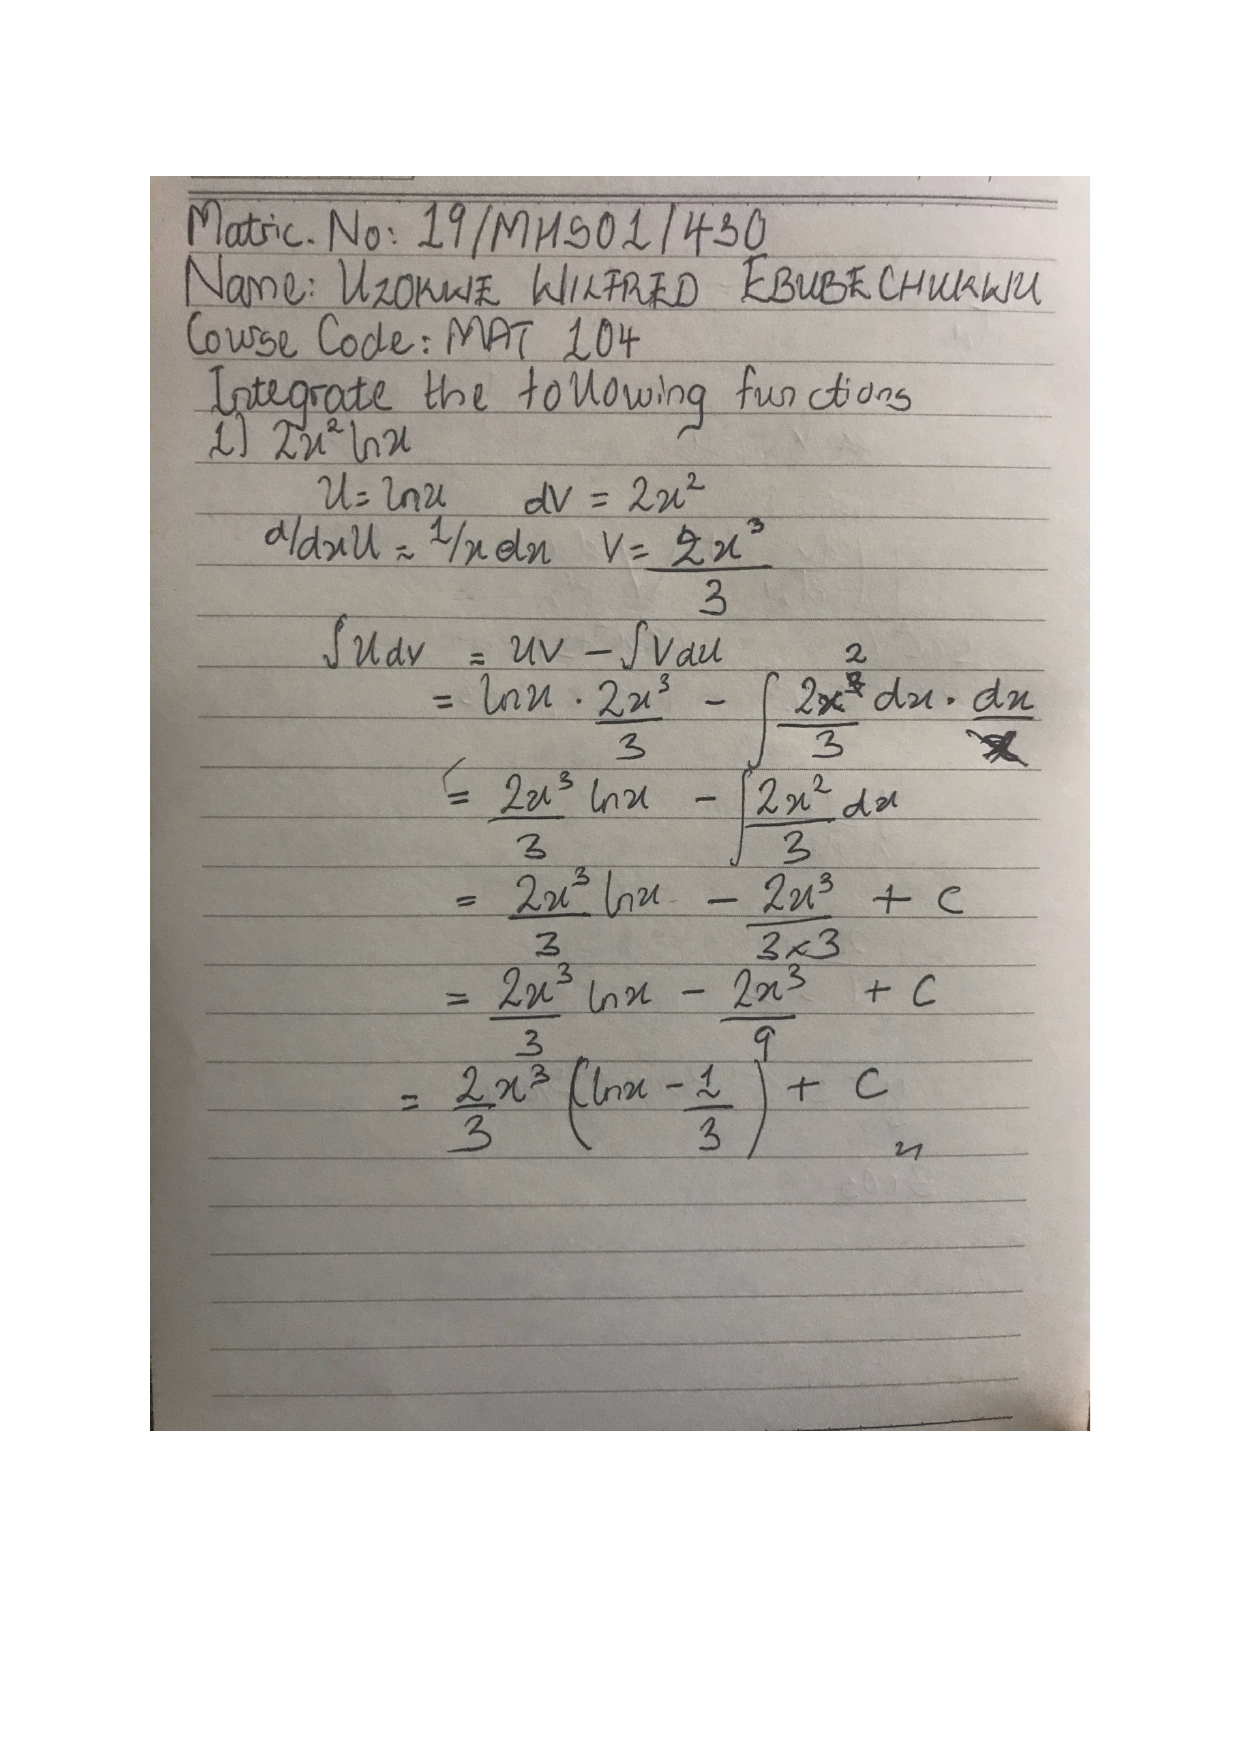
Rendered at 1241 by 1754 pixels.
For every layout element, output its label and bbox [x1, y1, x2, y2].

picture [150, 176, 1091, 1431]
